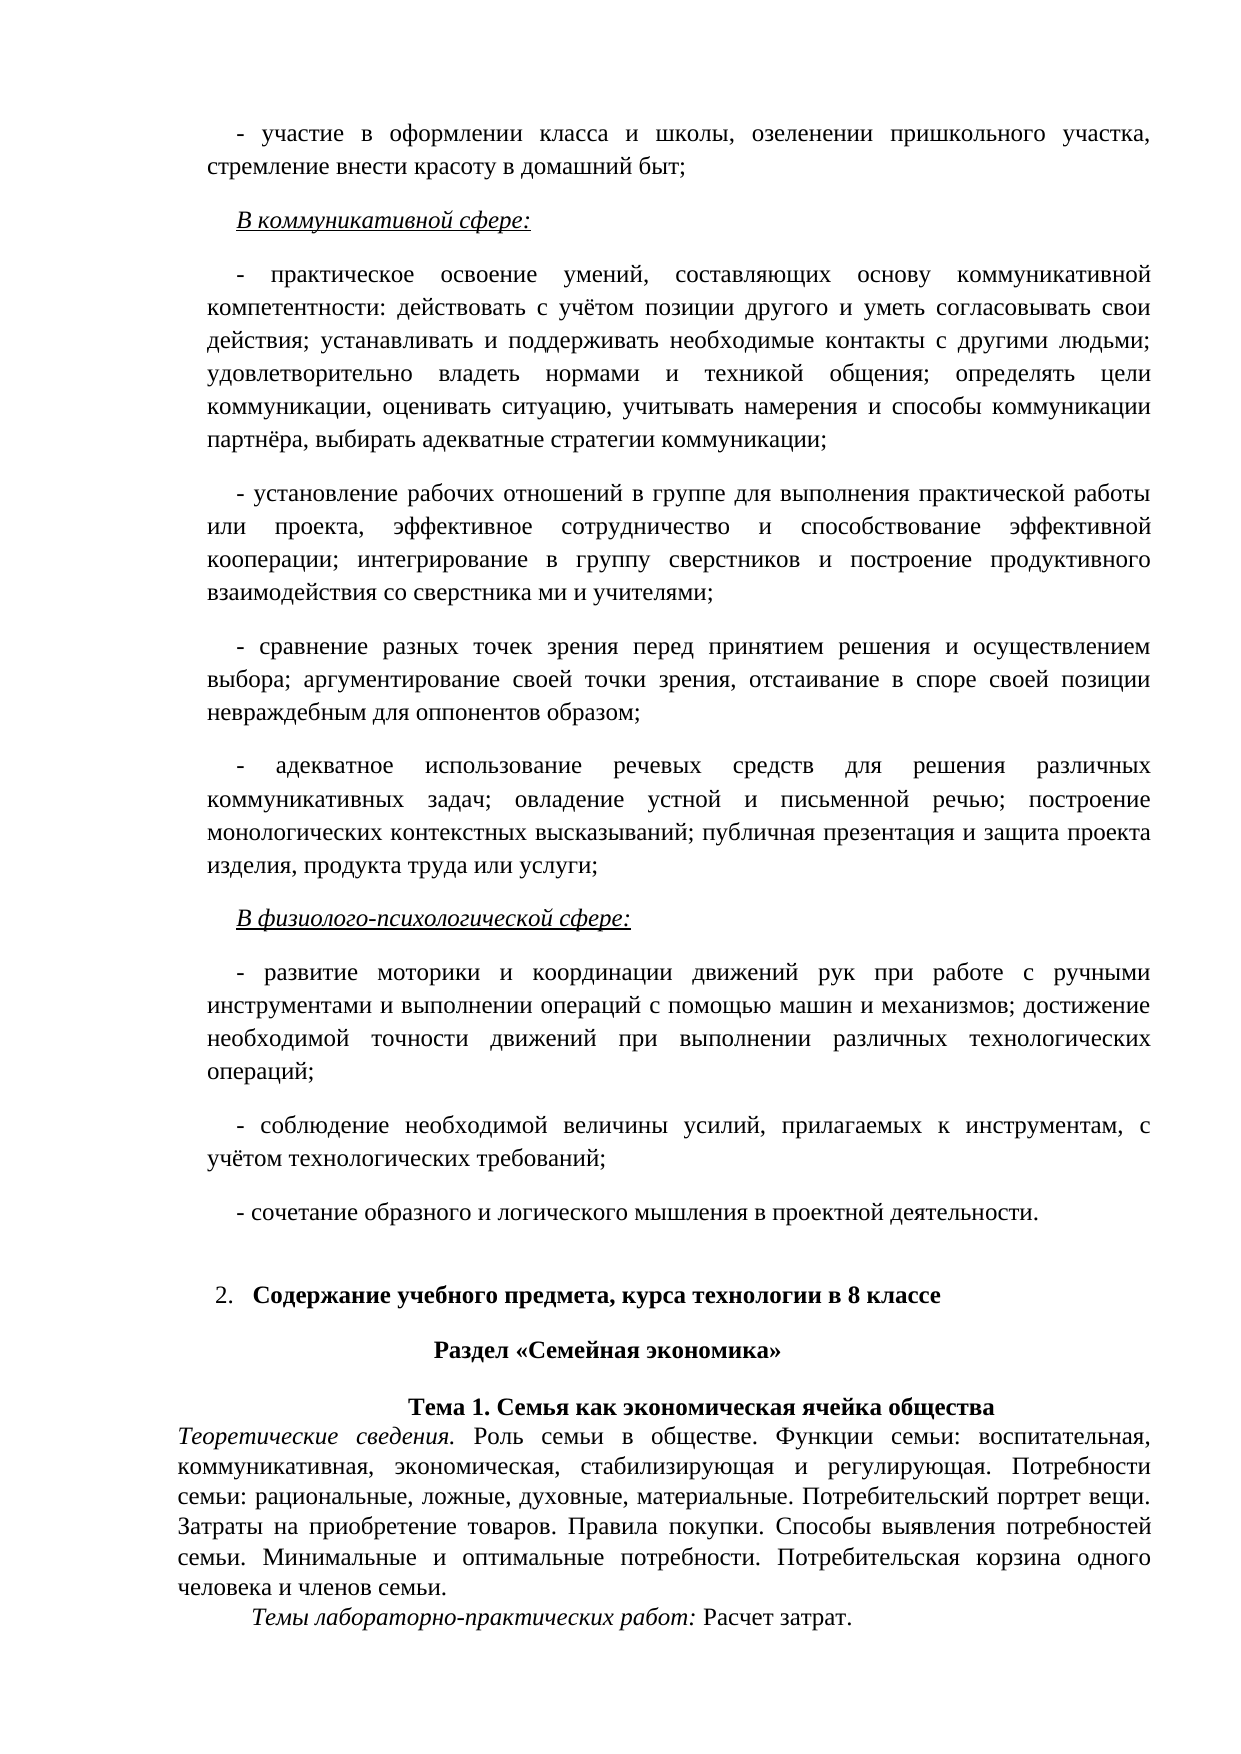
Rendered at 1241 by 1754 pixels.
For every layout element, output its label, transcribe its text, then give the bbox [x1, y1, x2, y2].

text Раздел «Семейная экономика» [177, 1335, 1152, 1364]
text - сравнение разных точек зрения перед принятием решения и осуществлением выбора; аргументирование своей точки зрения, отстаивание в споре своей позиции невраждебным для оппонентов образом; [207, 631, 1152, 726]
text - практическое освоение умений, составляющих основу коммуникативной компетентности: действовать с учётом позиции другого и уметь согласовывать свои действия; устанавливать и поддерживать необходимые контакты с другими людьми; удовлетворительно владеть нормами и техникой общения; определять цели коммуникации, оценивать ситуацию, учитывать намерения и способы коммуникации партнёра, выбирать адекватные стратегии коммуникации; [207, 259, 1152, 453]
text - сочетание образного и логического мышления в проектной деятельности. [207, 1197, 1152, 1226]
text В физиолого-психологической сфере: [207, 903, 1152, 932]
text Тема 1. Семья как экономическая ячейка общества [177, 1392, 1152, 1421]
list Содержание учебного предмета, курса технологии в 8 классе [215, 1280, 1152, 1308]
text - участие в оформлении класса и школы, озеленении пришкольного участка, стремление внести красоту в домашний быт; [207, 118, 1152, 180]
text - адекватное использование речевых средств для решения различных коммуникативных задач; овладение устной и письменной речью; построение монологических контекстных высказываний; публичная презентация и защита проекта изделия, продукта труда или услуги; [207, 751, 1152, 878]
text - развитие моторики и координации движений рук при работе с ручными инструментами и выполнении операций с помощью машин и механизмов; достижение необходимой точности движений при выполнении различных технологических операций; [207, 957, 1152, 1085]
text - установление рабочих отношений в группе для выполнения практической работы или проекта, эффективное сотрудничество и способствование эффективной кооперации; интегрирование в группу сверстников и построение продуктивного взаимодействия со сверстника ми и учителями; [207, 478, 1152, 606]
text Теоретические сведения. Роль семьи в обществе. Функции семьи: воспитательная, коммуникативная, экономическая, стабилизирующая и регулирующая. Потребности семьи: рациональные, ложные, духовные, материальные. Потребительский портрет вещи. Затраты на приобретение товаров. Правила покупки. Способы выявления потребностей семьи. Минимальные и оптимальные потребности. Потребительская корзина одного человека и членов семьи. [177, 1421, 1152, 1600]
text - соблюдение необходимой величины усилий, прилагаемых к инструментам, с учётом технологических требований; [207, 1110, 1152, 1172]
text Темы лабораторно-практических работ: Расчет затрат. [177, 1602, 1152, 1631]
text В коммуникативной сфере: [207, 205, 1152, 234]
